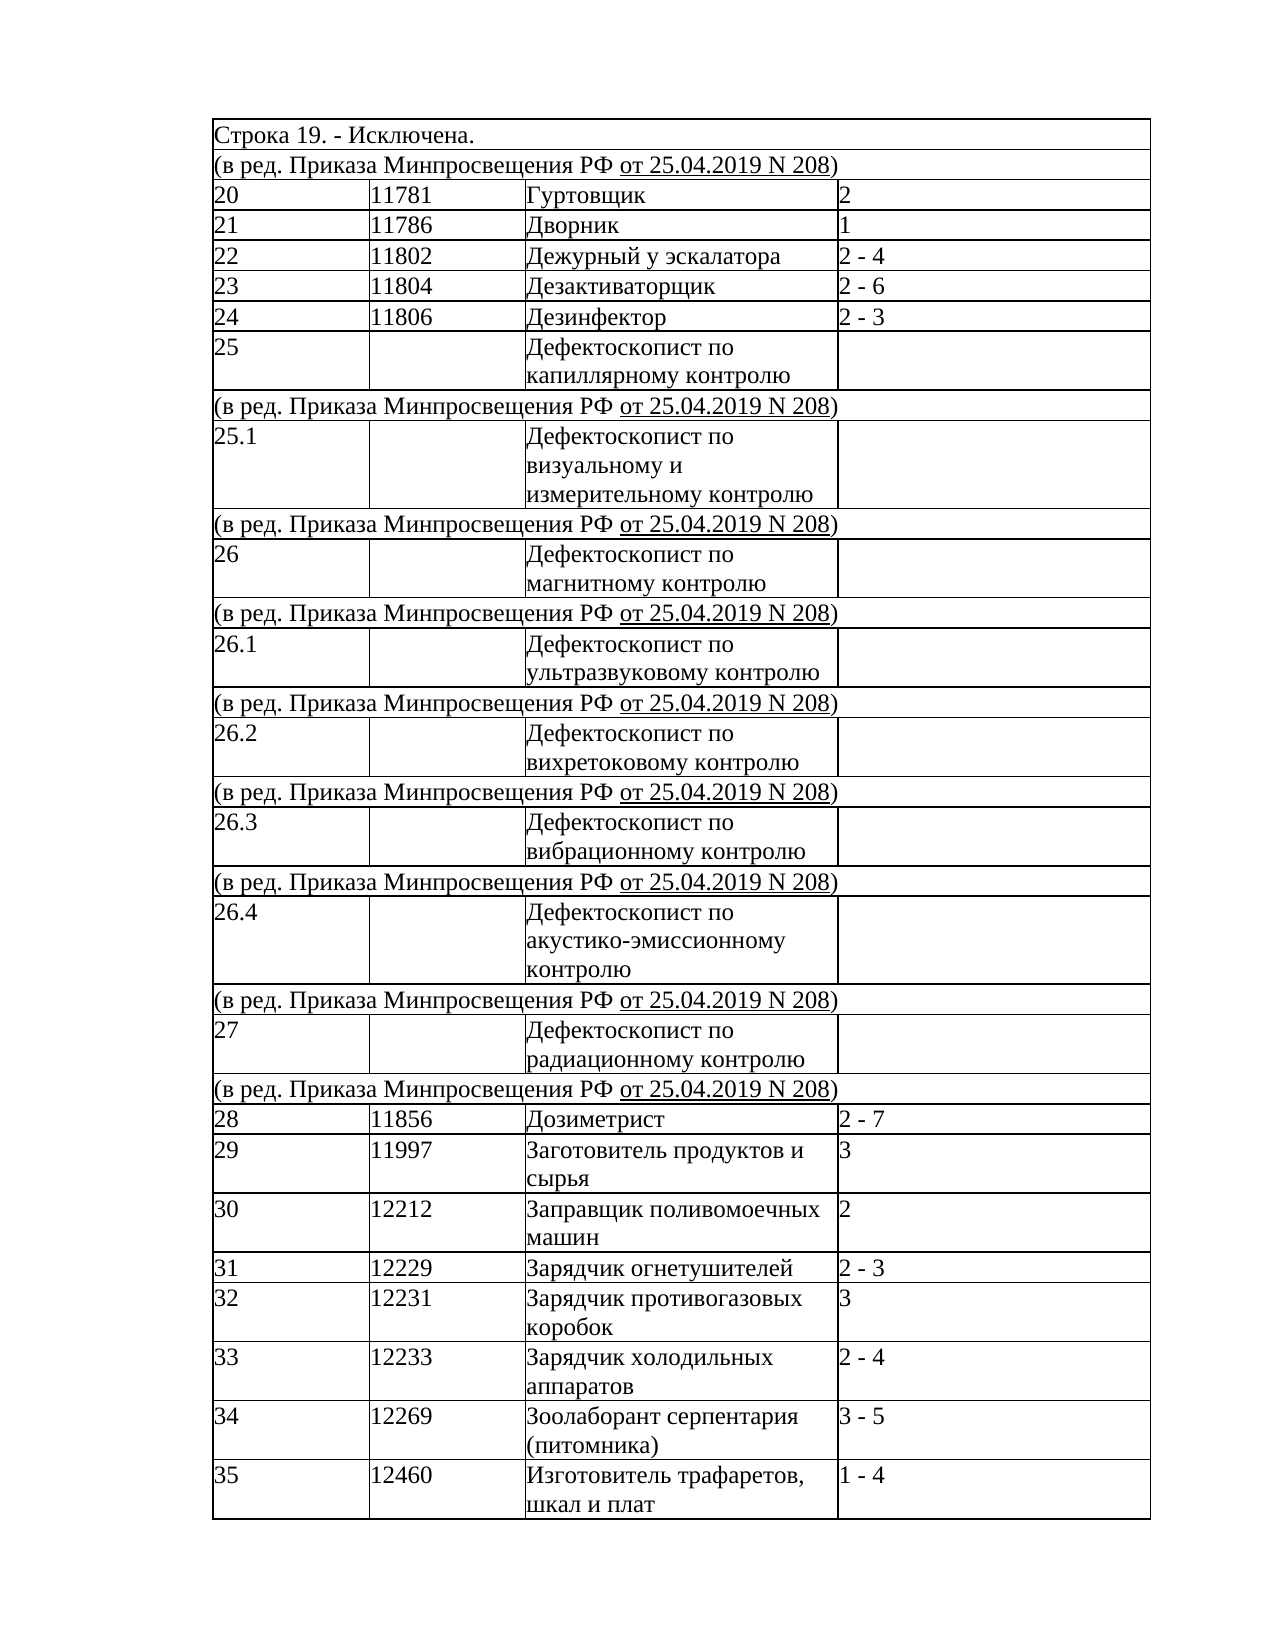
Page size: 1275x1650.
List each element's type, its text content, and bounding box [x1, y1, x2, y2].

table_cell 2 - 3 [839, 1253, 1150, 1282]
table_cell 26 [214, 540, 369, 597]
table_cell Заправщик поливомоечных машин [526, 1194, 837, 1251]
table_cell Дефектоскопист по капиллярному контролю [526, 332, 837, 389]
table_cell [370, 540, 525, 597]
table_cell 3 [839, 1135, 1150, 1192]
table_cell 21 [214, 211, 369, 239]
table_cell 24 [214, 302, 369, 330]
table_cell 2 - 6 [839, 271, 1150, 300]
table_cell Заготовитель продуктов и сырья [526, 1135, 837, 1192]
table_cell Зарядчик огнетушителей [526, 1253, 837, 1282]
table_cell [370, 718, 525, 776]
table_cell Гуртовщик [526, 180, 837, 209]
table_cell 3 - 5 [839, 1401, 1150, 1459]
table_cell Дезактиваторщик [526, 271, 837, 300]
table_cell [370, 332, 525, 389]
table_cell 25 [214, 332, 369, 389]
table_cell [370, 629, 525, 686]
table_cell Дезинфектор [526, 302, 837, 330]
table_cell 12231 [370, 1283, 525, 1341]
table_cell [370, 808, 525, 865]
table_cell 25.1 [214, 421, 369, 507]
table_cell Зарядчик противогазовых коробок [526, 1283, 837, 1341]
table_cell Изготовитель трафаретов, шкал и плат [526, 1460, 837, 1518]
table_cell Дозиметрист [526, 1105, 837, 1133]
table_cell Дворник [526, 211, 837, 239]
table_cell (в ред. Приказа Минпросвещения РФ от 25.04.2019 N 208) [214, 391, 1150, 420]
table_cell 3 [839, 1283, 1150, 1341]
table_cell 30 [214, 1194, 369, 1251]
table_cell [370, 897, 525, 983]
table_cell 29 [214, 1135, 369, 1192]
table_cell 1 [839, 211, 1150, 239]
table_cell 2 - 3 [839, 302, 1150, 330]
table_cell Дефектоскопист по вихретоковому контролю [526, 718, 837, 776]
table_cell Зоолаборант серпентария (питомника) [526, 1401, 837, 1459]
table_cell [370, 1015, 525, 1072]
table_cell Дефектоскопист по акустико-эмиссионному контролю [526, 897, 837, 983]
table_cell 27 [214, 1015, 369, 1072]
table_cell 11806 [370, 302, 525, 330]
table_cell 20 [214, 180, 369, 209]
table_cell 11997 [370, 1135, 525, 1192]
table_cell Дефектоскопист по визуальному и измерительному контролю [526, 421, 837, 507]
table_cell 23 [214, 271, 369, 300]
table_cell [839, 540, 1150, 597]
table_cell 26.2 [214, 718, 369, 776]
table_cell Дефектоскопист по ультразвуковому контролю [526, 629, 837, 686]
table_cell 28 [214, 1105, 369, 1133]
table_cell 2 - 4 [839, 241, 1150, 270]
table_cell 12460 [370, 1460, 525, 1518]
table_cell 2 - 4 [839, 1342, 1150, 1400]
table_cell 2 - 7 [839, 1105, 1150, 1133]
table_cell 26.4 [214, 897, 369, 983]
table_cell Дефектоскопист по радиационному контролю [526, 1015, 837, 1072]
table_cell 35 [214, 1460, 369, 1518]
table_cell [839, 1015, 1150, 1072]
table_cell 11804 [370, 271, 525, 300]
table_cell (в ред. Приказа Минпросвещения РФ от 25.04.2019 N 208) [214, 598, 1150, 627]
table_cell (в ред. Приказа Минпросвещения РФ от 25.04.2019 N 208) [214, 867, 1150, 895]
table_cell 33 [214, 1342, 369, 1400]
table_cell [839, 897, 1150, 983]
table_cell 11781 [370, 180, 525, 209]
table_cell [839, 421, 1150, 507]
table_cell 1 - 4 [839, 1460, 1150, 1518]
table_cell 11802 [370, 241, 525, 270]
table_cell Дефектоскопист по вибрационному контролю [526, 808, 837, 865]
table_cell (в ред. Приказа Минпросвещения РФ от 25.04.2019 N 208) [214, 509, 1150, 538]
table_cell 32 [214, 1283, 369, 1341]
table_cell 22 [214, 241, 369, 270]
table_cell 12269 [370, 1401, 525, 1459]
table_cell 12229 [370, 1253, 525, 1282]
table_cell Зарядчик холодильных аппаратов [526, 1342, 837, 1400]
table_cell 26.1 [214, 629, 369, 686]
table_cell [839, 332, 1150, 389]
table_cell [839, 718, 1150, 776]
table_cell 2 [839, 180, 1150, 209]
table_cell (в ред. Приказа Минпросвещения РФ от 25.04.2019 N 208) [214, 150, 1150, 179]
table_cell (в ред. Приказа Минпросвещения РФ от 25.04.2019 N 208) [214, 1074, 1150, 1103]
table_cell Дежурный у эскалатора [526, 241, 837, 270]
table_cell 2 [839, 1194, 1150, 1251]
table_cell [839, 629, 1150, 686]
table_cell 11786 [370, 211, 525, 239]
table_cell 26.3 [214, 808, 369, 865]
table_cell (в ред. Приказа Минпросвещения РФ от 25.04.2019 N 208) [214, 688, 1150, 717]
table_cell 11856 [370, 1105, 525, 1133]
table_cell 34 [214, 1401, 369, 1459]
table_cell Дефектоскопист по магнитному контролю [526, 540, 837, 597]
table_cell Строка 19. - Исключена. [214, 120, 1150, 148]
table_cell 12212 [370, 1194, 525, 1251]
table_cell [839, 808, 1150, 865]
table_cell [370, 421, 525, 507]
table_cell 12233 [370, 1342, 525, 1400]
table_cell (в ред. Приказа Минпросвещения РФ от 25.04.2019 N 208) [214, 985, 1150, 1013]
table_cell (в ред. Приказа Минпросвещения РФ от 25.04.2019 N 208) [214, 777, 1150, 806]
table_cell 31 [214, 1253, 369, 1282]
